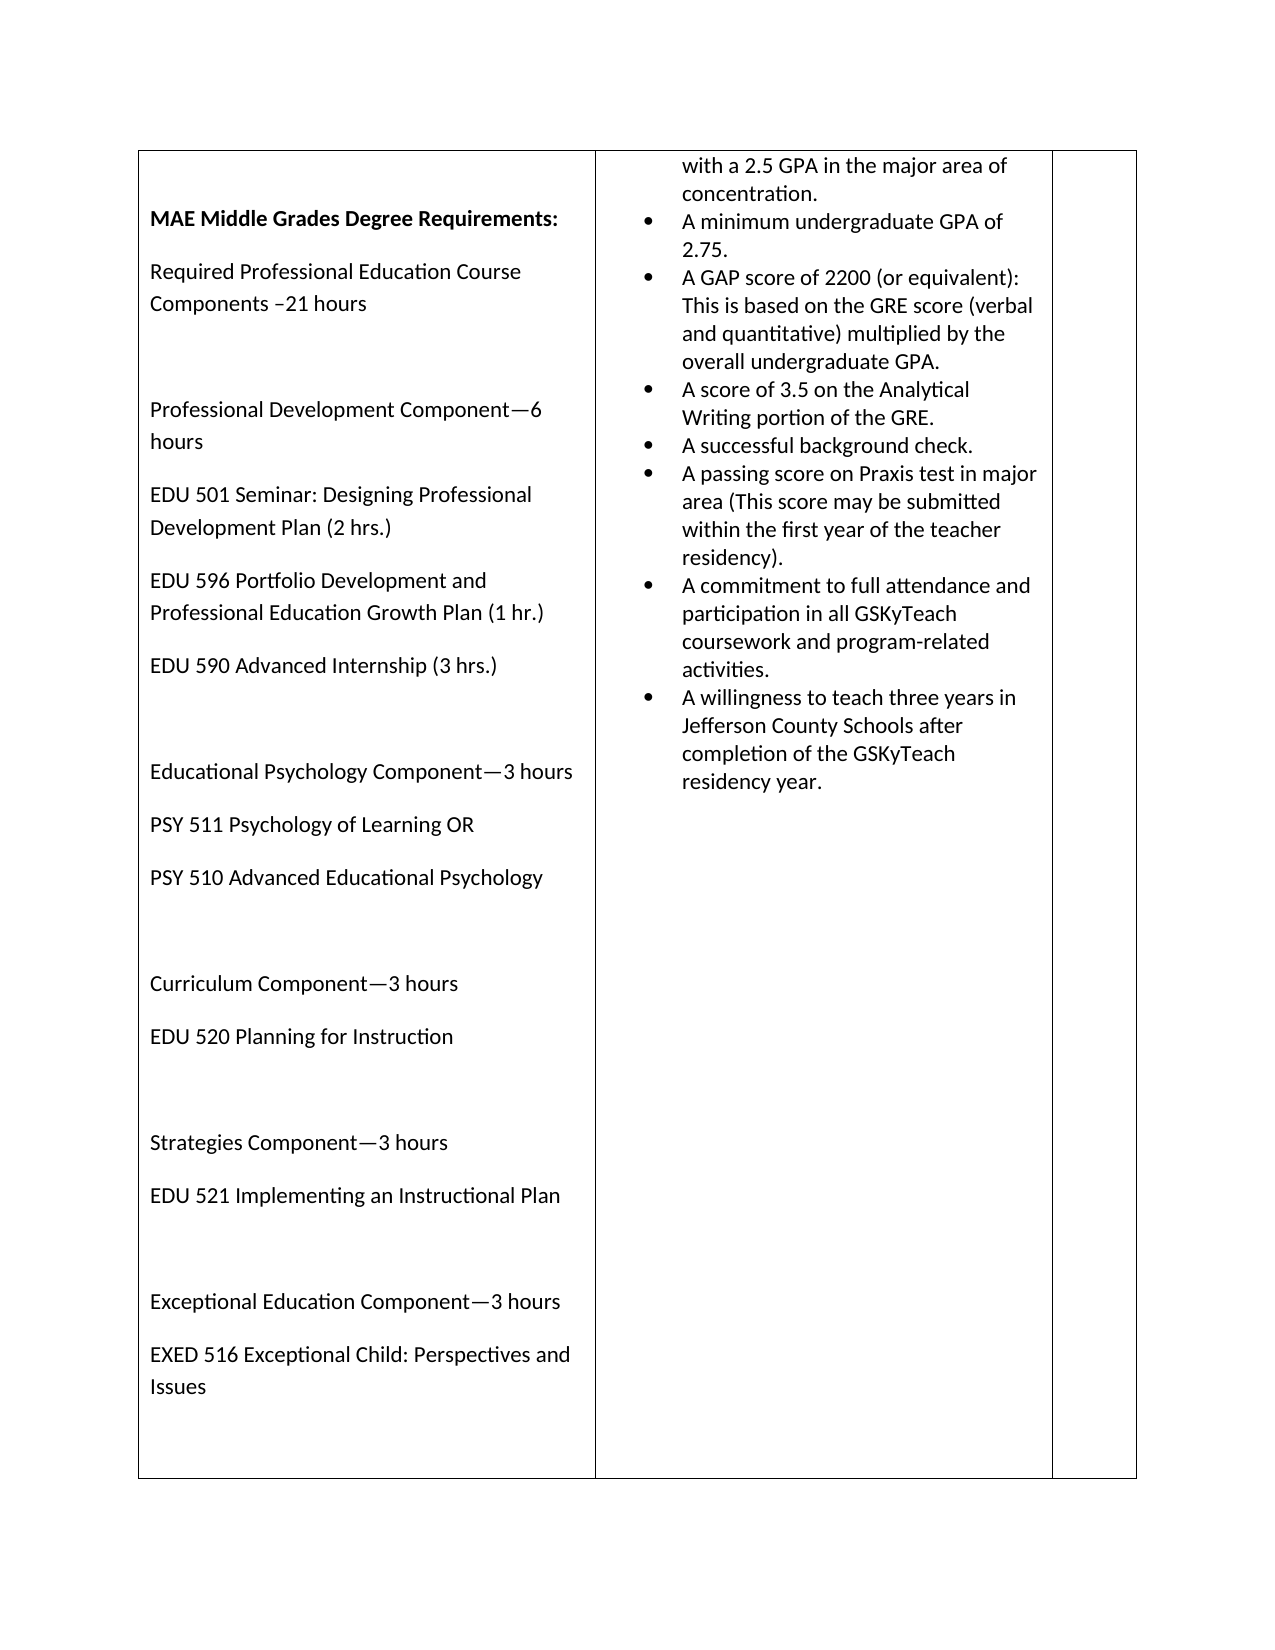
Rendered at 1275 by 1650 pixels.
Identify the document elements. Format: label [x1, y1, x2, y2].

table_cell [1053, 151, 1136, 1478]
table_cell [596, 151, 1052, 1478]
table_cell [139, 151, 595, 1478]
